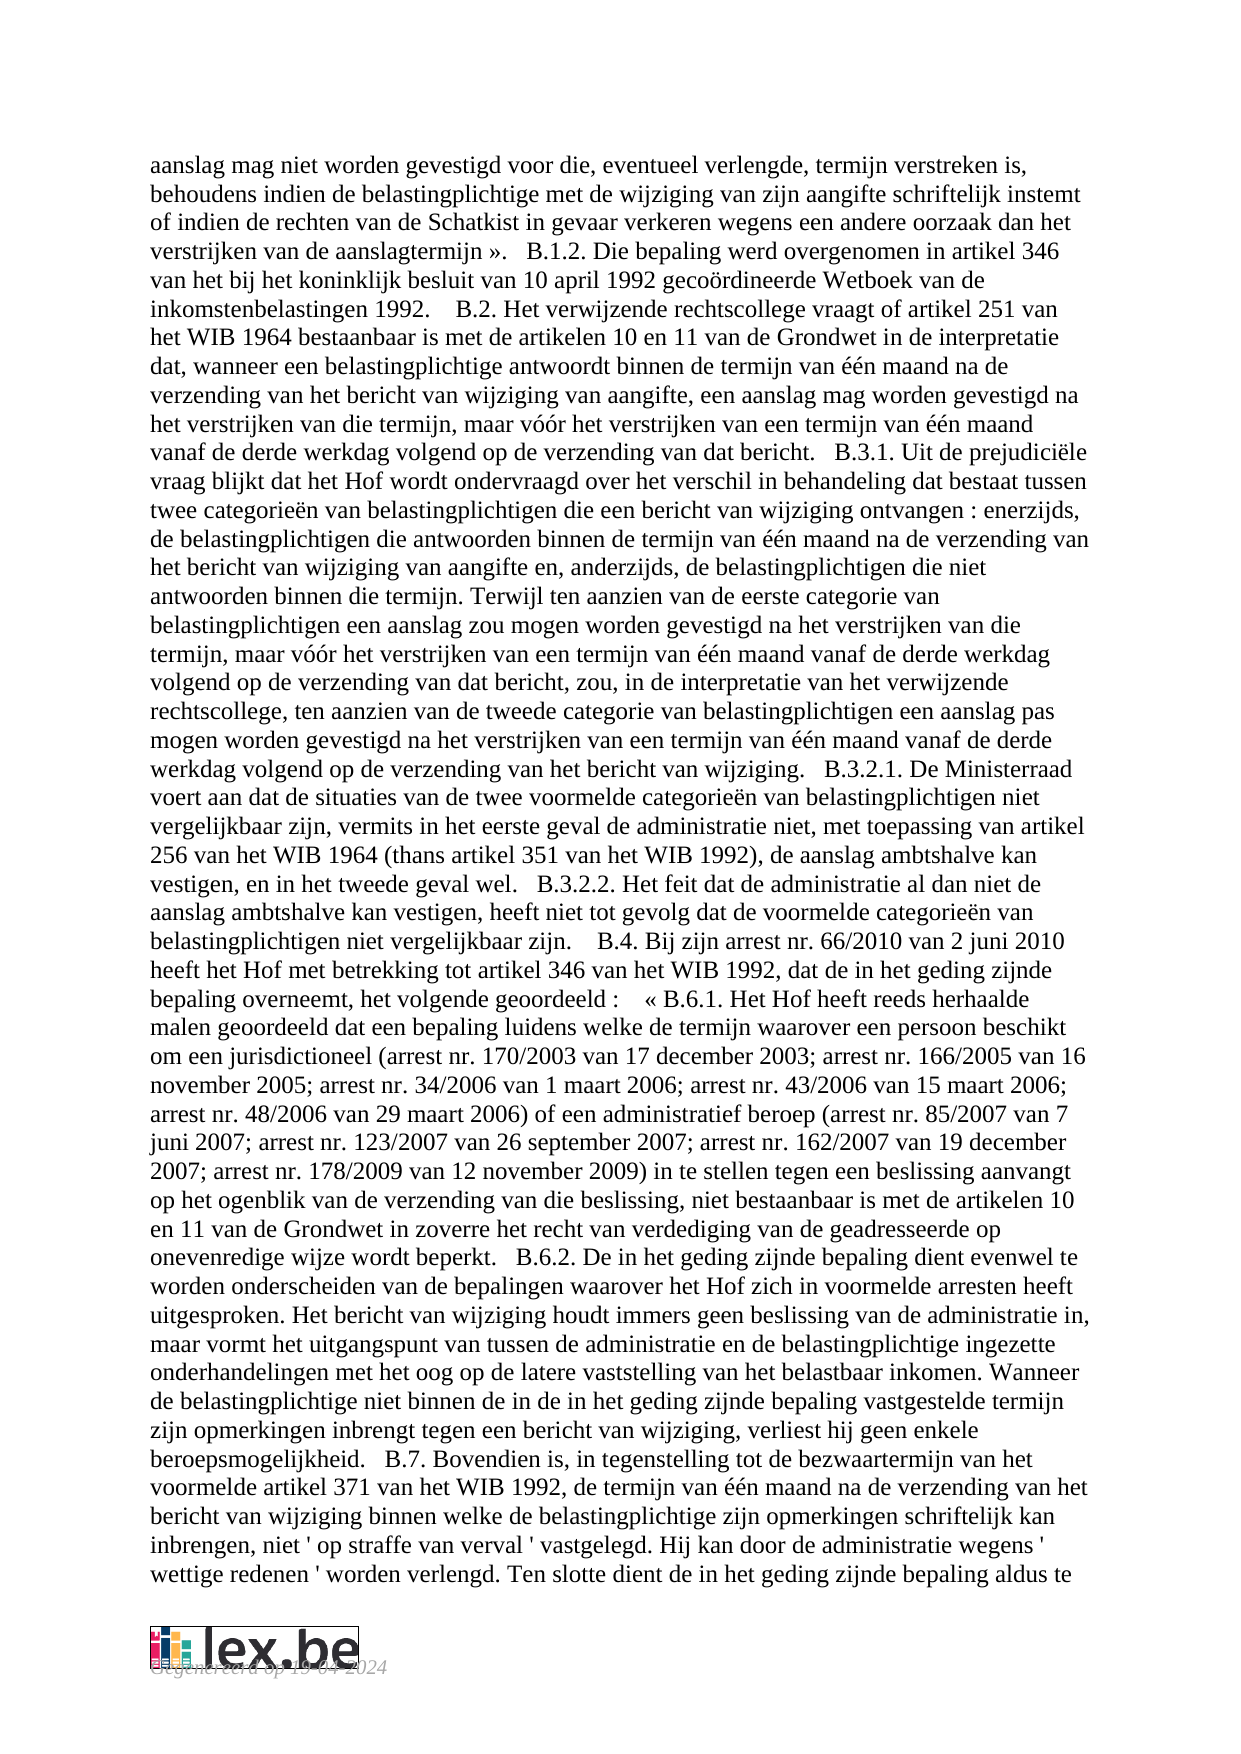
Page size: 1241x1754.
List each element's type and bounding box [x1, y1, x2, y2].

picture [151, 1627, 358, 1668]
text [150, 150, 1090, 1587]
